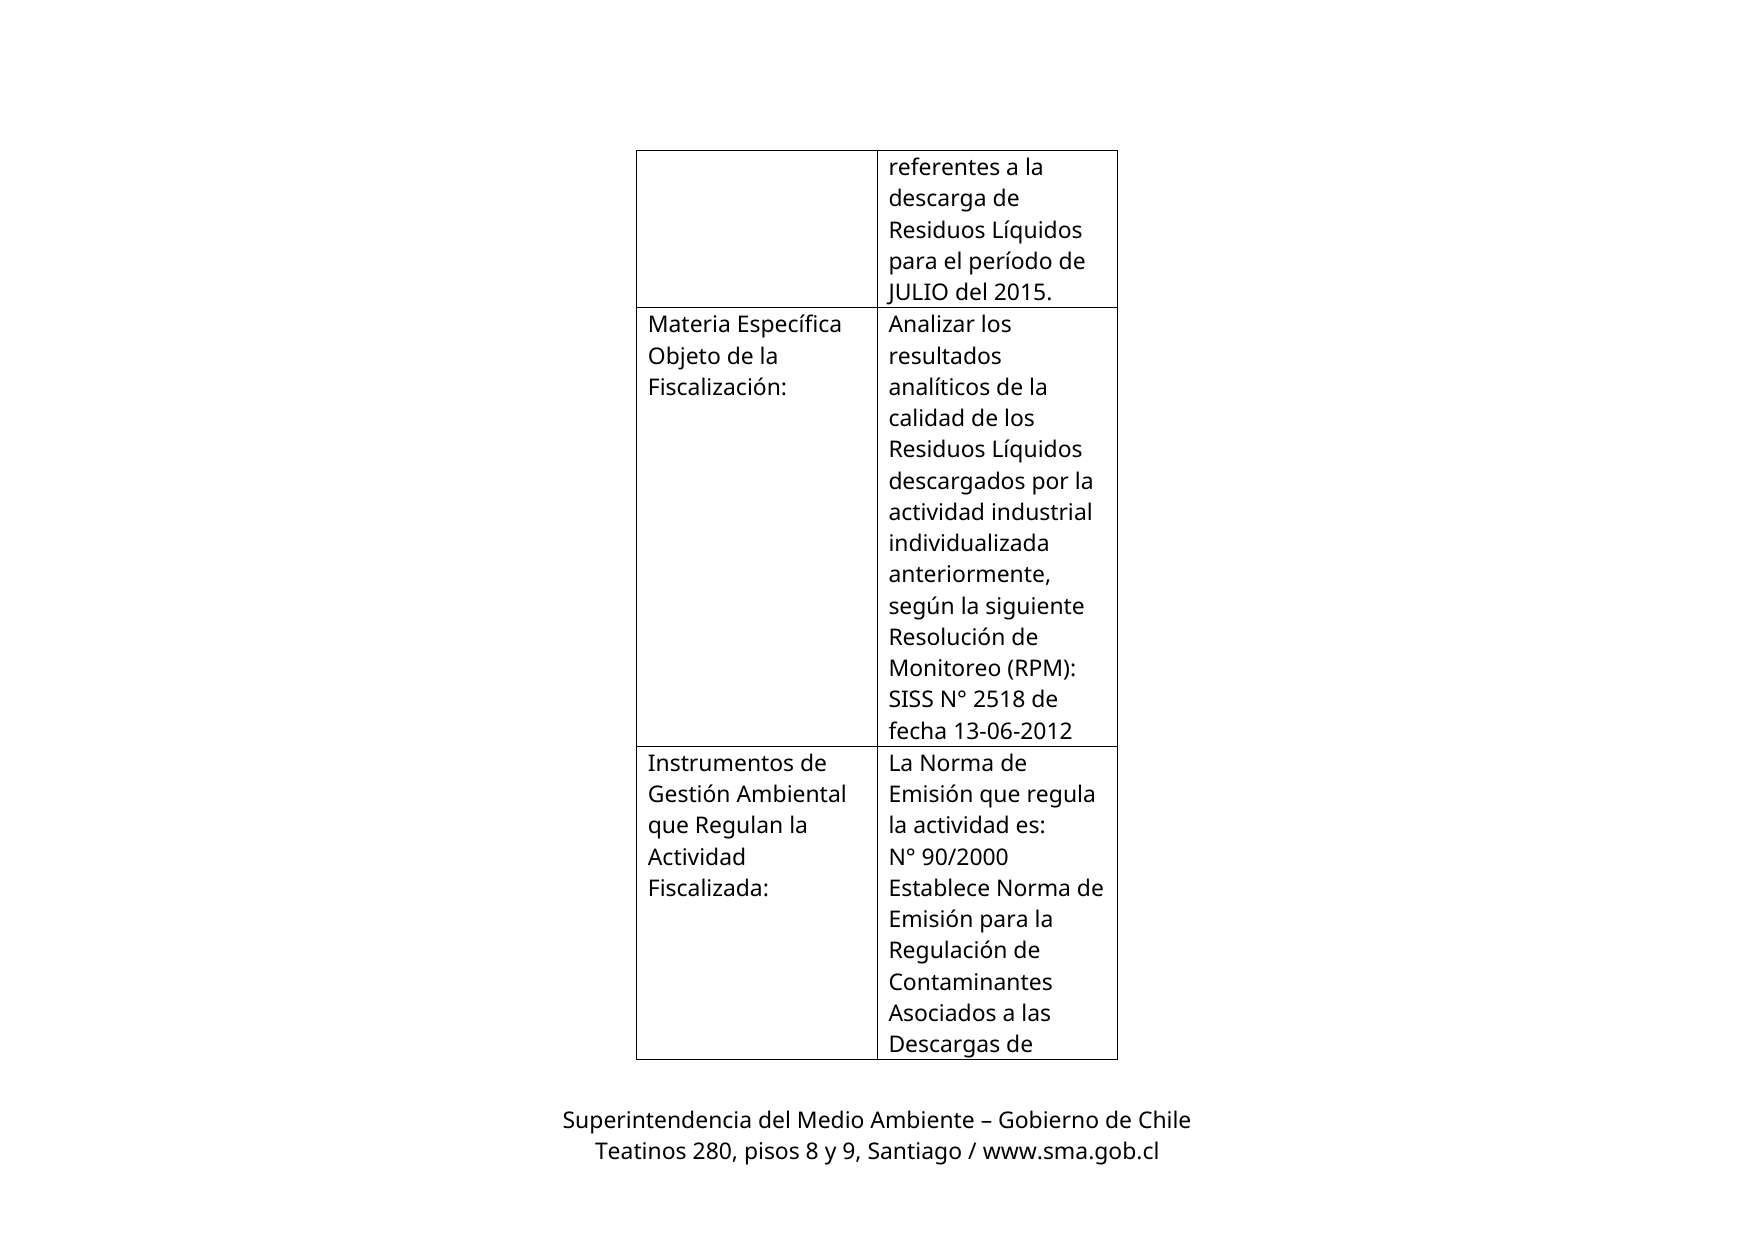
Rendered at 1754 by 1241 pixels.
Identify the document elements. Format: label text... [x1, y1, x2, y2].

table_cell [637, 747, 877, 1059]
table_cell Materia Específica Objeto de la Fiscalización: [637, 308, 877, 746]
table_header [878, 151, 1117, 307]
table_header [637, 151, 877, 307]
table_cell Analizar los resultados analíticos de la calidad de los Residuos Líquidos descargados por la actividad industrial individualizada anteriormente, según la siguiente Resolución de Monitoreo (RPM): SISS N° 2518 de fecha 13-06-2012 [878, 308, 1117, 746]
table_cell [878, 747, 1117, 1059]
